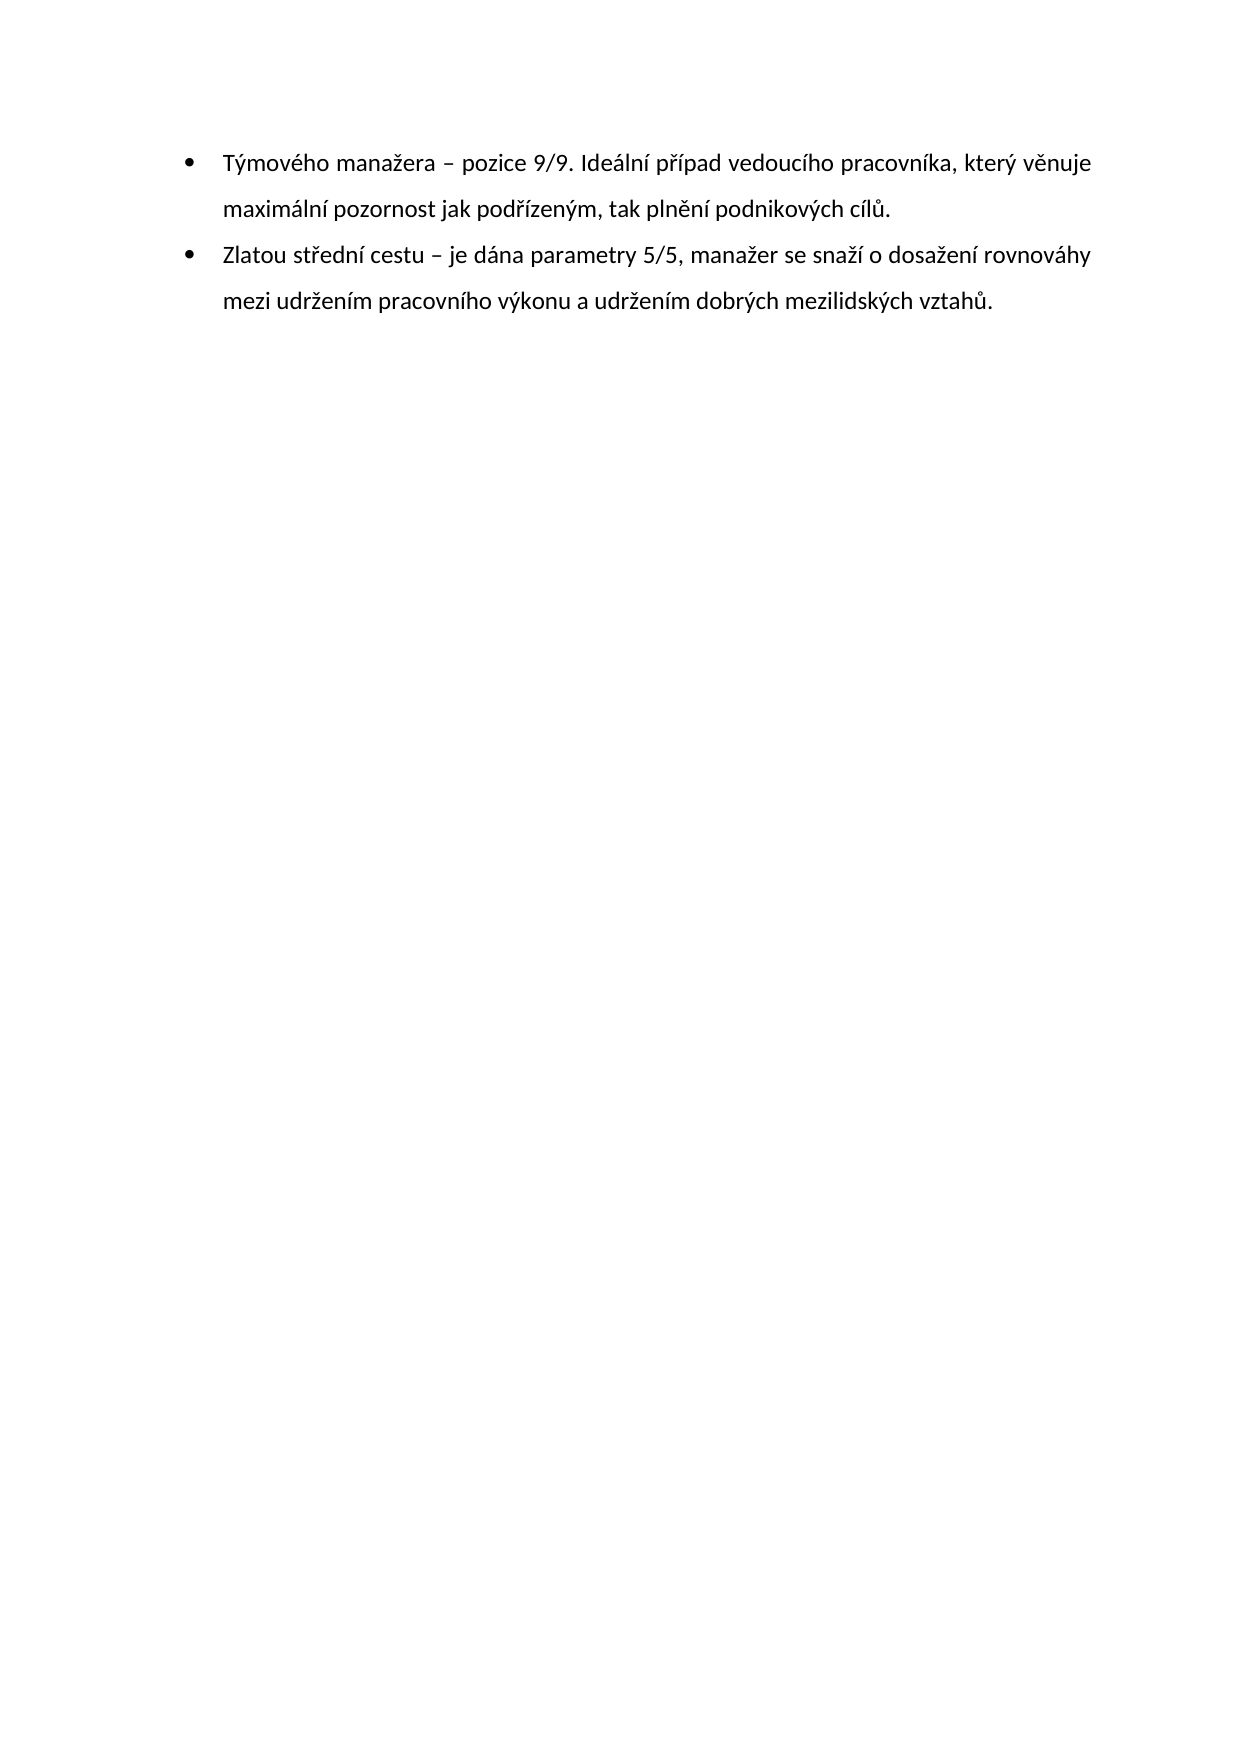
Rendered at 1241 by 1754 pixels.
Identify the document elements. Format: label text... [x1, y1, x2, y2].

list Týmového manažera – pozice 9/9. Ideální případ vedoucího pracovníka, který věnuje maximální pozornost jak podřízeným, tak plnění podnikových cílů. [185, 148, 1093, 224]
list Zlatou střední cestu – je dána parametry 5/5, manažer se snaží o dosažení rovnováhy mezi udržením pracovního výkonu a udržením dobrých mezilidských vztahů. [185, 239, 1093, 315]
